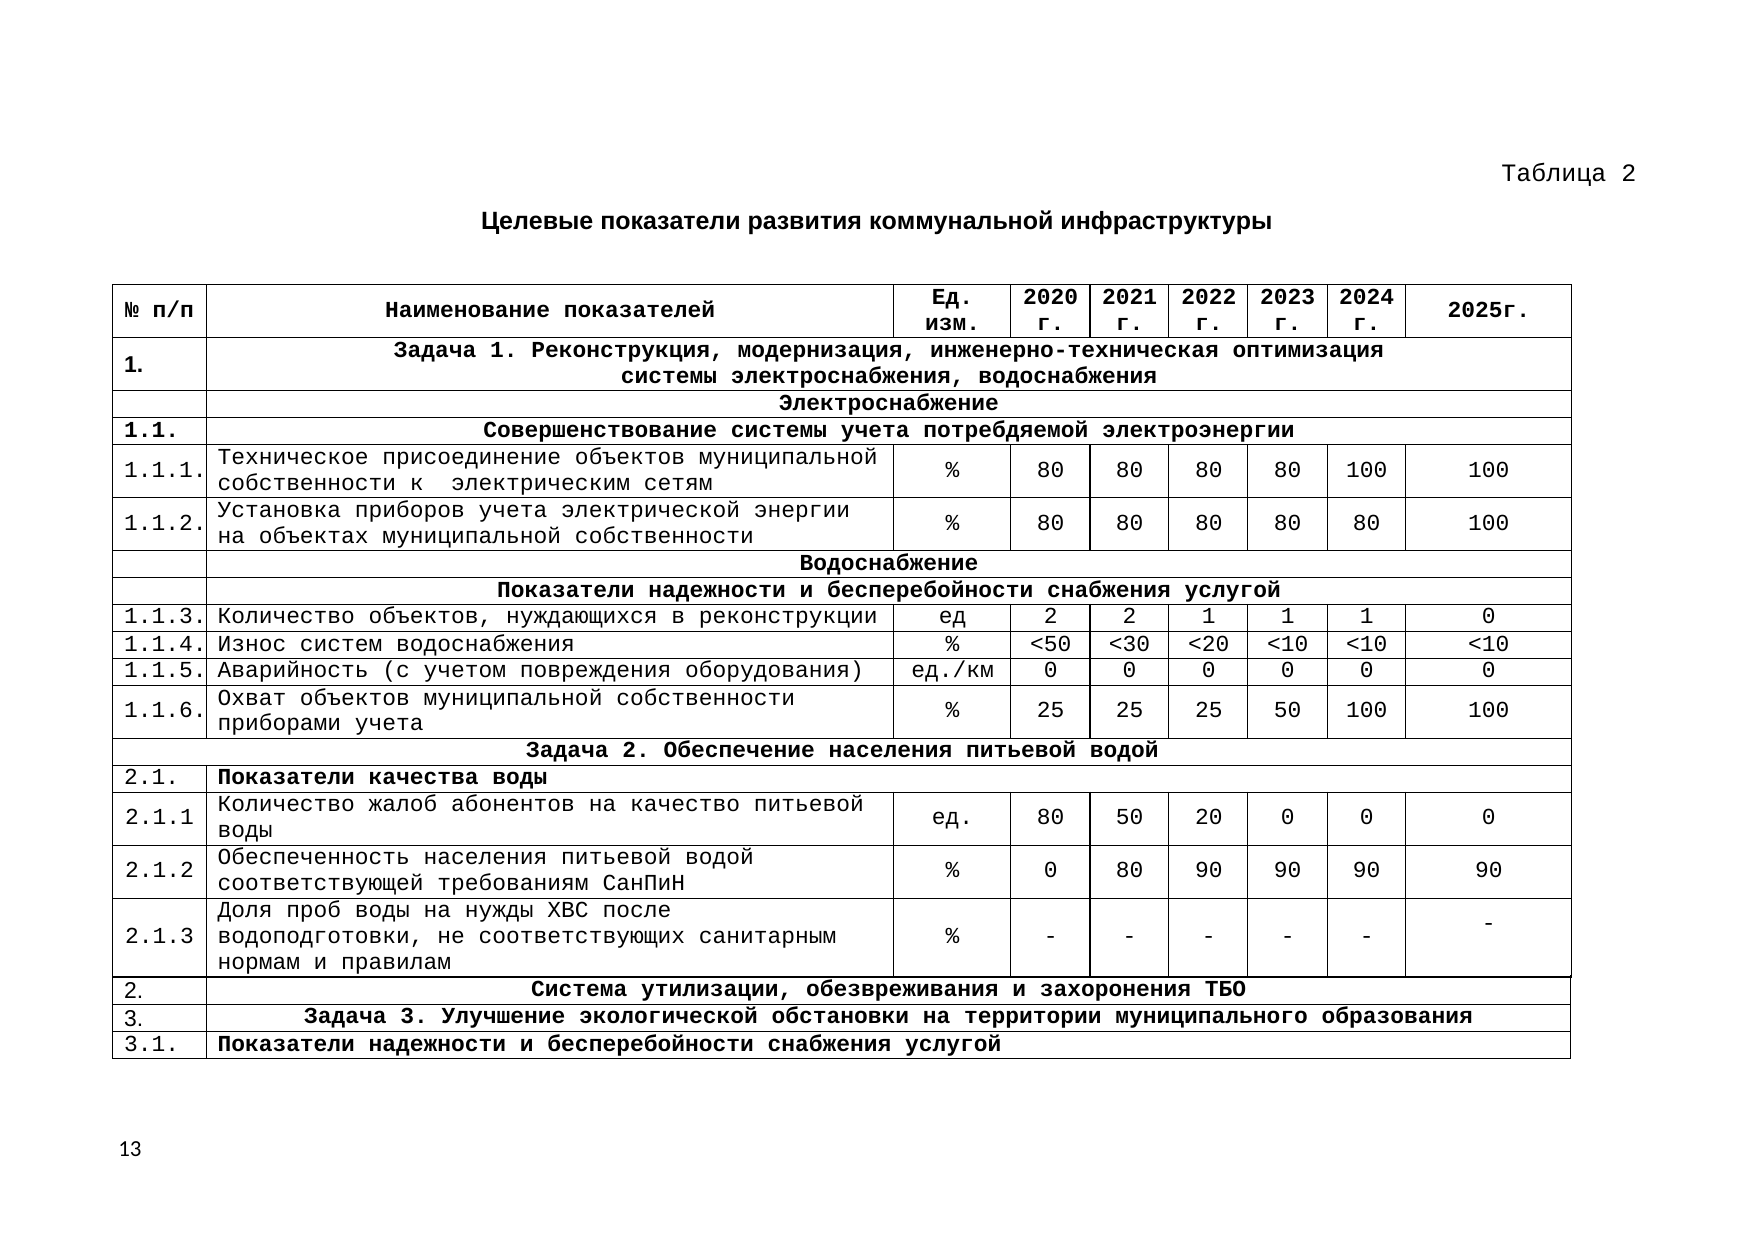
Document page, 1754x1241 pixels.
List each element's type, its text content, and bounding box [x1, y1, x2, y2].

table_header 2023 г. [1248, 285, 1327, 337]
table_cell Задача 1. Реконструкция, модернизация, инженерно-техническая оптимизация системы электроснабжения, водоснабжения [207, 338, 1571, 390]
table_cell 90 [1406, 846, 1571, 897]
table_cell Количество жалоб абонентов на качество питьевой воды [207, 793, 893, 844]
table_cell Показатели качества воды [207, 766, 1571, 792]
table_cell [113, 978, 206, 1004]
table_cell - [1091, 899, 1168, 976]
table_cell <10 [1248, 632, 1327, 658]
table_cell - [1169, 899, 1247, 976]
table_cell 80 [1169, 498, 1247, 550]
table_cell 90 [1248, 846, 1327, 897]
table_cell 80 [1011, 445, 1089, 497]
table_cell 100 [1406, 686, 1571, 738]
table_cell - [1011, 899, 1089, 976]
table_header Ед. изм. [894, 285, 1010, 337]
table_header 2024 г. [1328, 285, 1405, 337]
table_header Наименование показателей [207, 285, 893, 337]
table_cell 0 [1011, 846, 1089, 897]
table_cell [113, 551, 206, 577]
table_cell 100 [1328, 686, 1405, 738]
table_cell 0 [1248, 659, 1327, 685]
table_cell % [894, 498, 1010, 550]
table_cell Задача 3. Улучшение экологической обстановки на территории муниципального образования [207, 1005, 1570, 1031]
table_cell - [1406, 899, 1571, 976]
table_cell 2 [1091, 605, 1168, 631]
text Таблица 2 [118, 161, 1636, 189]
table_header № п/п [113, 285, 206, 337]
table_cell 2 [1011, 605, 1089, 631]
table_cell Количество объектов, нуждающихся в реконструкции [207, 605, 893, 631]
table_cell 80 [1248, 445, 1327, 497]
table_cell 0 [1011, 659, 1089, 685]
table_cell 0 [1328, 793, 1405, 844]
table_cell 0 [1406, 659, 1571, 685]
table_cell % [894, 899, 1010, 976]
table_cell Система утилизации, обезвреживания и захоронения ТБО [207, 978, 1570, 1004]
table_cell 0 [1248, 793, 1327, 844]
table_cell [113, 659, 206, 685]
table_cell % [894, 846, 1010, 897]
table_cell 80 [1091, 498, 1168, 550]
table_cell 0 [1091, 659, 1168, 685]
table_cell 1 [1248, 605, 1327, 631]
table_cell [113, 578, 206, 604]
table_cell [113, 338, 206, 390]
table_cell 0 [1328, 659, 1405, 685]
table_cell <30 [1091, 632, 1168, 658]
table_cell 90 [1328, 846, 1405, 897]
table_cell 1.1. [113, 418, 206, 444]
table_cell - [1248, 899, 1327, 976]
table_cell 80 [1091, 445, 1168, 497]
table_cell ед [894, 605, 1010, 631]
table_cell 1 [1328, 605, 1405, 631]
table_cell <50 [1011, 632, 1089, 658]
text Целевые показатели развития коммунальной инфраструктуры [118, 206, 1636, 234]
table_cell 20 [1169, 793, 1247, 844]
table_cell % [894, 445, 1010, 497]
table_cell ед. [894, 793, 1010, 844]
table_cell 90 [1169, 846, 1247, 897]
table_header 2025г. [1406, 285, 1571, 337]
table_cell Установка приборов учета электрической энергии на объектах муниципальной собственности [207, 498, 893, 550]
table_cell 80 [1011, 793, 1089, 844]
table_cell 80 [1091, 846, 1168, 897]
table_cell 0 [1406, 605, 1571, 631]
table_cell Обеспеченность населения питьевой водой соответствующей требованиям СанПиН [207, 846, 893, 897]
table_cell <10 [1328, 632, 1405, 658]
table_cell Охват объектов муниципальной собственности приборами учета [207, 686, 893, 738]
table_cell 25 [1091, 686, 1168, 738]
table_cell [113, 632, 206, 658]
table_cell 100 [1406, 498, 1571, 550]
table_cell 2.1. [113, 766, 206, 792]
table_cell 2.1.3 [113, 899, 206, 976]
table_cell ед./км [894, 659, 1010, 685]
table_cell Показатели надежности и бесперебойности снабжения услугой [207, 1032, 1570, 1058]
table_cell 25 [1169, 686, 1247, 738]
table_cell Электроснабжение [207, 391, 1571, 417]
table_cell <10 [1406, 632, 1571, 658]
table_cell 50 [1091, 793, 1168, 844]
table_cell 0 [1406, 793, 1571, 844]
table_cell 80 [1328, 498, 1405, 550]
table_cell Показатели надежности и бесперебойности снабжения услугой [207, 578, 1571, 604]
table_cell 80 [1169, 445, 1247, 497]
table_cell 0 [1169, 659, 1247, 685]
table_cell Износ систем водоснабжения [207, 632, 893, 658]
table_cell [113, 391, 206, 417]
table_cell 100 [1406, 445, 1571, 497]
table_cell Техническое присоединение объектов муниципальной собственности к электрическим сетям [207, 445, 893, 497]
table_cell [113, 445, 206, 497]
table_cell Аварийность (с учетом повреждения оборудования) [207, 659, 893, 685]
table_cell Водоснабжение [207, 551, 1571, 577]
table_cell [113, 1005, 206, 1031]
table_cell 80 [1248, 498, 1327, 550]
table_cell [113, 686, 206, 738]
table_cell 50 [1248, 686, 1327, 738]
table_cell Задача 2. Обеспечение населения питьевой водой [113, 739, 1571, 765]
table_cell 25 [1011, 686, 1089, 738]
table_cell [113, 498, 206, 550]
table_header 2021 г. [1091, 285, 1168, 337]
table_cell [113, 605, 206, 631]
table_cell Доля проб воды на нужды ХВС после водоподготовки, не соответствующих санитарным нормам и правилам [207, 899, 893, 976]
table_cell 1 [1169, 605, 1247, 631]
table_cell % [894, 686, 1010, 738]
table_cell 80 [1011, 498, 1089, 550]
table_header 2022 г. [1169, 285, 1247, 337]
table_cell - [1328, 899, 1405, 976]
table_cell <20 [1169, 632, 1247, 658]
table_header 2020 г. [1011, 285, 1089, 337]
table_cell 100 [1328, 445, 1405, 497]
table_cell 2.1.1 [113, 793, 206, 844]
table_cell Совершенствование системы учета потребдяемой электроэнергии [207, 418, 1571, 444]
table_cell [113, 1032, 206, 1058]
table_cell % [894, 632, 1010, 658]
table_cell 2.1.2 [113, 846, 206, 897]
